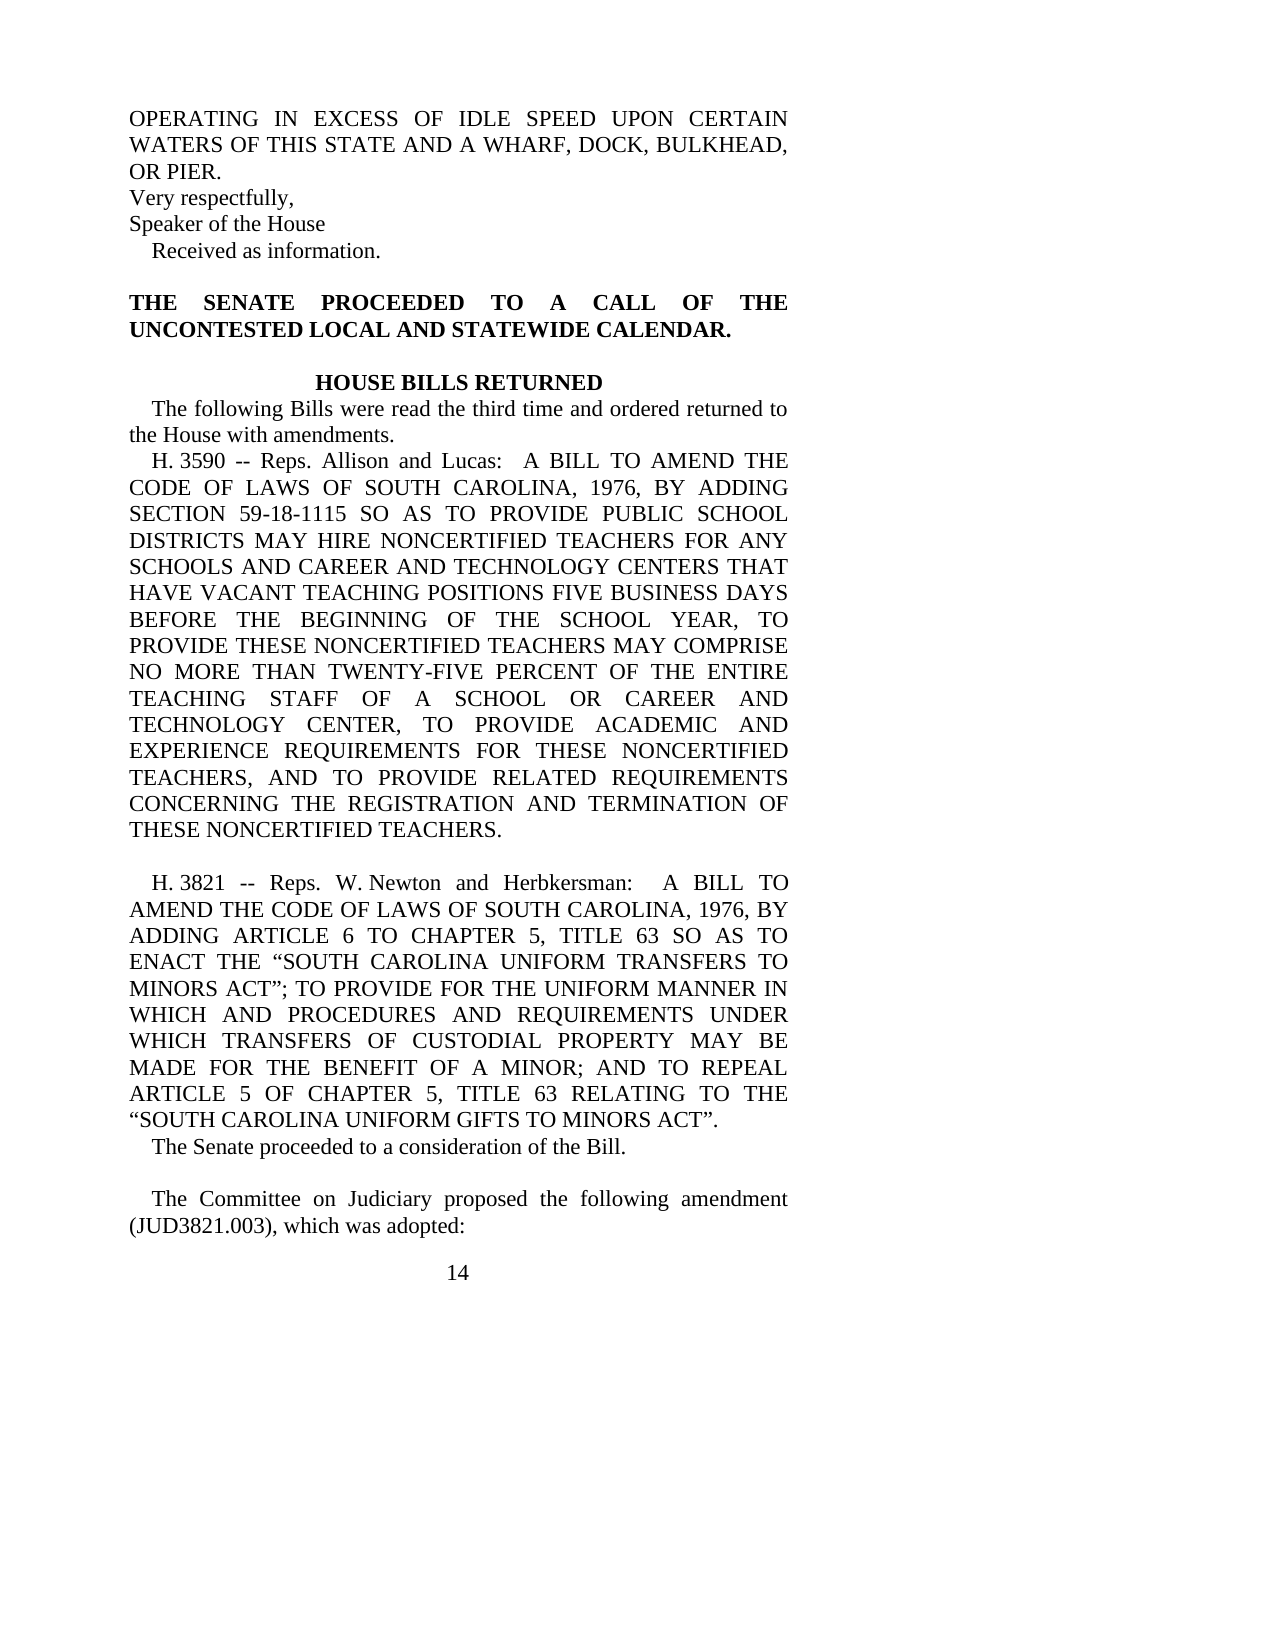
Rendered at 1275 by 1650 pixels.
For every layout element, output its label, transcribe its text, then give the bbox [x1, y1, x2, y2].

text The Committee on Judiciary proposed the following amendment (JUD3821.003), which was adopted: [129, 1186, 789, 1238]
text Very respectfully, [129, 184, 789, 210]
text Speaker of the House [129, 210, 789, 237]
text The following Bills were read the third time and ordered returned to the House with amendments. [129, 395, 789, 448]
text Received as information. [129, 237, 789, 263]
text HOUSE BILLS RETURNED [129, 368, 789, 395]
text H. 3821 -- Reps. W. Newton and Herbkersman: A BILL TO AMEND THE CODE OF LAWS OF SOUTH CAROLINA, 1976, BY ADDING ARTICLE 6 TO CHAPTER 5, TITLE 63 SO AS TO ENACT THE “SOUTH CAROLINA UNIFORM TRANSFERS TO MINORS ACT”; TO PROVIDE FOR THE UNIFORM MANNER IN WHICH AND PROCEDURES AND REQUIREMENTS UNDER WHICH TRANSFERS OF CUSTODIAL PROPERTY MAY BE MADE FOR THE BENEFIT OF A MINOR; AND TO REPEAL ARTICLE 5 OF CHAPTER 5, TITLE 63 RELATING TO THE “SOUTH CAROLINA UNIFORM GIFTS TO MINORS ACT”. [129, 869, 789, 1133]
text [129, 105, 789, 184]
text THE SENATE PROCEEDED TO A CALL OF THE UNCONTESTED LOCAL AND STATEWIDE CALENDAR. [129, 289, 789, 342]
text The Senate proceeded to a consideration of the Bill. [129, 1133, 789, 1159]
text H. 3590 -- Reps. Allison and Lucas: A BILL TO AMEND THE CODE OF LAWS OF SOUTH CAROLINA, 1976, BY ADDING SECTION 59-18-1115 SO AS TO PROVIDE PUBLIC SCHOOL DISTRICTS MAY HIRE NONCERTIFIED TEACHERS FOR ANY SCHOOLS AND CAREER AND TECHNOLOGY CENTERS THAT HAVE VACANT TEACHING POSITIONS FIVE BUSINESS DAYS BEFORE THE BEGINNING OF THE SCHOOL YEAR, TO PROVIDE THESE NONCERTIFIED TEACHERS MAY COMPRISE NO MORE THAN TWENTY-FIVE PERCENT OF THE ENTIRE TEACHING STAFF OF A SCHOOL OR CAREER AND TECHNOLOGY CENTER, TO PROVIDE ACADEMIC AND EXPERIENCE REQUIREMENTS FOR THESE NONCERTIFIED TEACHERS, AND TO PROVIDE RELATED REQUIREMENTS CONCERNING THE REGISTRATION AND TERMINATION OF THESE NONCERTIFIED TEACHERS. [129, 448, 789, 843]
